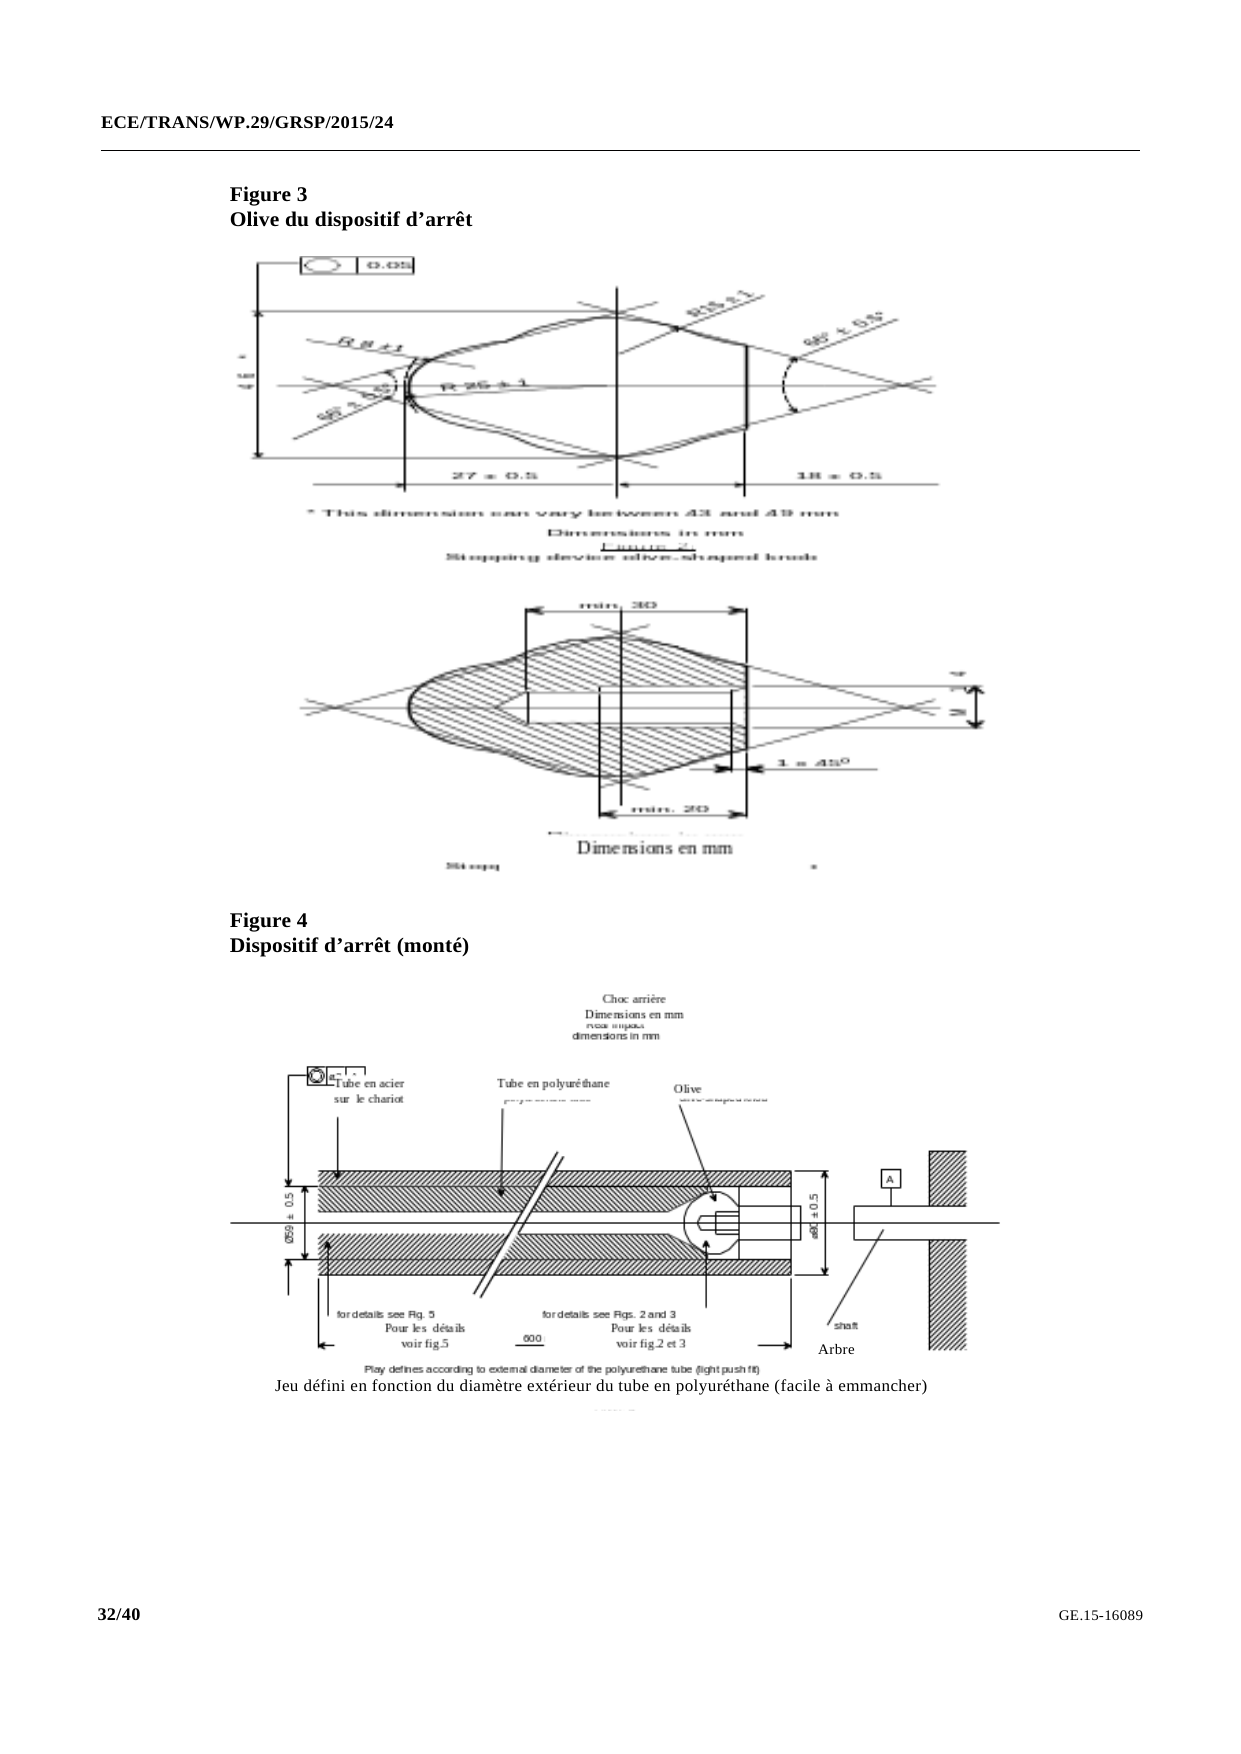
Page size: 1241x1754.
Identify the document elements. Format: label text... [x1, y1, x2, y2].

text Figure 4 Dispositif d’arrêt (monté) [97, 907, 1011, 957]
text Figure 3 Olive du dispositif d’arrêt [97, 181, 1011, 231]
